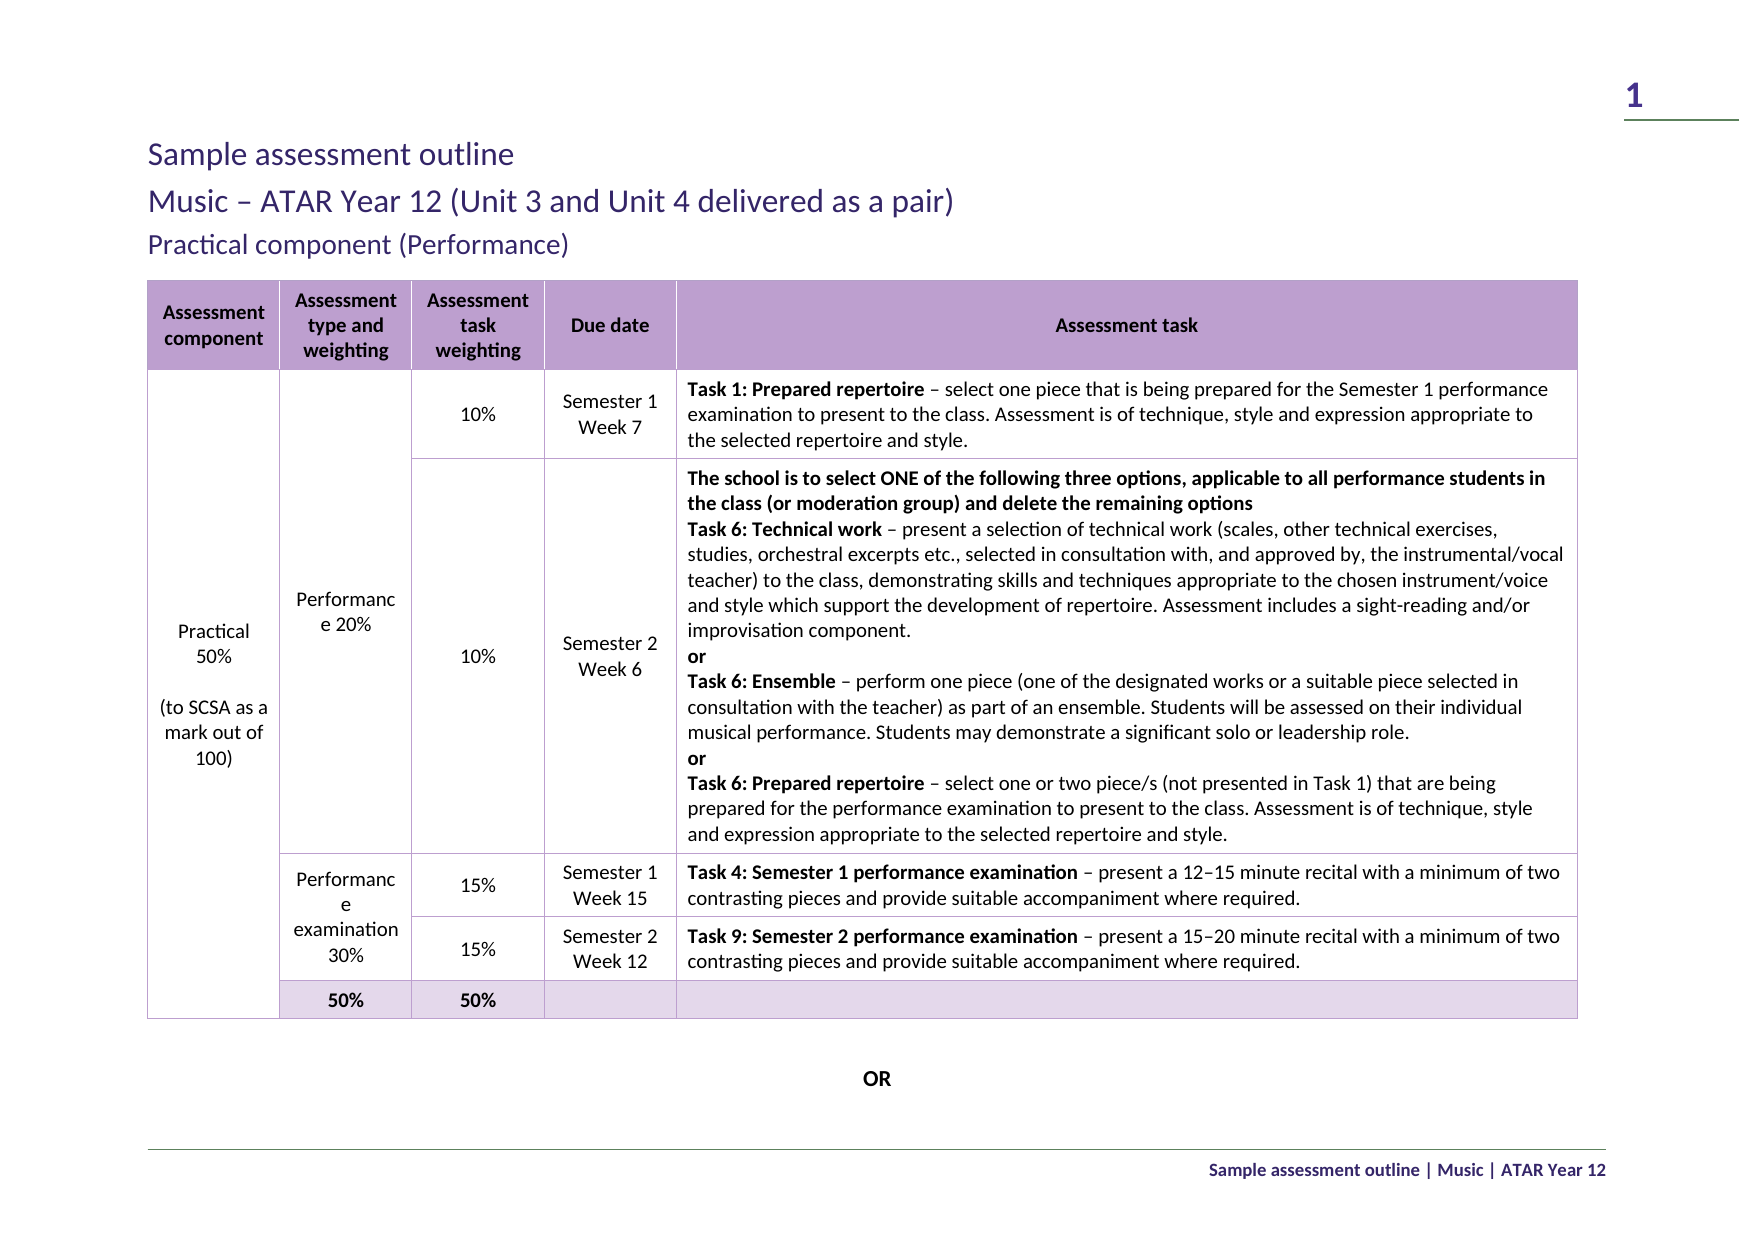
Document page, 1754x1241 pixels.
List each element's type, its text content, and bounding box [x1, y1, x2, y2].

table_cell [148, 370, 279, 1018]
table_header Assessment component [148, 281, 279, 369]
table_header Assessment type and weighting [280, 281, 411, 369]
table_cell 15% [412, 854, 544, 916]
table_cell Task 4: Semester 1 performance examination – present a 12–15 minute recital with a minimum of two contrasting pieces and provide suitable accompaniment where required. [677, 854, 1577, 916]
table_cell The school is to select ONE of the following three options, applicable to all performance students in the class (or moderation group) and delete the remaining options Task 6: Technical work – present a selection of technical work (scales, other technical exercises, studies, orchestral excerpts etc., selected in consultation with, and approved by, the instrumental/vocal teacher) to the class, demonstrating skills and techniques appropriate to the chosen instrument/voice and style which support the development of repertoire. Assessment includes a sight-reading and/or improvisation component. or Task 6: Ensemble – perform one piece (one of the designated works or a suitable piece selected in consultation with the teacher) as part of an ensemble. Students will be assessed on their individual musical performance. Students may demonstrate a significant solo or leadership role. or Task 6: Prepared repertoire – select one or two piece/s (not presented in Task 1) that are being prepared for the performance examination to present to the class. Assessment is of technique, style and expression appropriate to the selected repertoire and style. [677, 459, 1577, 852]
table_cell Semester 2 Week 12 [545, 917, 676, 980]
table_cell Task 9: Semester 2 performance examination – present a 15–20 minute recital with a minimum of two contrasting pieces and provide suitable accompaniment where required. [677, 917, 1577, 980]
table_cell 10% [412, 459, 544, 852]
subtitle Music – ATAR Year 12 (Unit 3 and Unit 4 delivered as a pair) [148, 180, 1606, 220]
table_cell Task 1: Prepared repertoire – select one piece that is being prepared for the Semester 1 performance examination to present to the class. Assessment is of technique, style and expression appropriate to the selected repertoire and style. [677, 370, 1577, 458]
text OR [148, 1064, 1606, 1092]
table_header Assessment task weighting [412, 281, 544, 369]
table_header Due date [545, 281, 676, 369]
subtitle Practical component (Performance) [148, 226, 1606, 262]
table_cell Semester 1 Week 15 [545, 854, 676, 916]
table_cell [677, 981, 1577, 1018]
table_cell 50% [412, 981, 544, 1018]
table_cell Semester 1 Week 7 [545, 370, 676, 458]
table_cell Performance 20% [280, 370, 411, 852]
table_header Assessment task [677, 281, 1577, 369]
table_cell 10% [412, 370, 544, 458]
table_cell Performance examination 30% [280, 854, 411, 980]
table_cell 50% [280, 981, 411, 1018]
table_cell 15% [412, 917, 544, 980]
table_cell [545, 981, 676, 1018]
subtitle Sample assessment outline [148, 133, 1606, 174]
table_cell Semester 2 Week 6 [545, 459, 676, 852]
